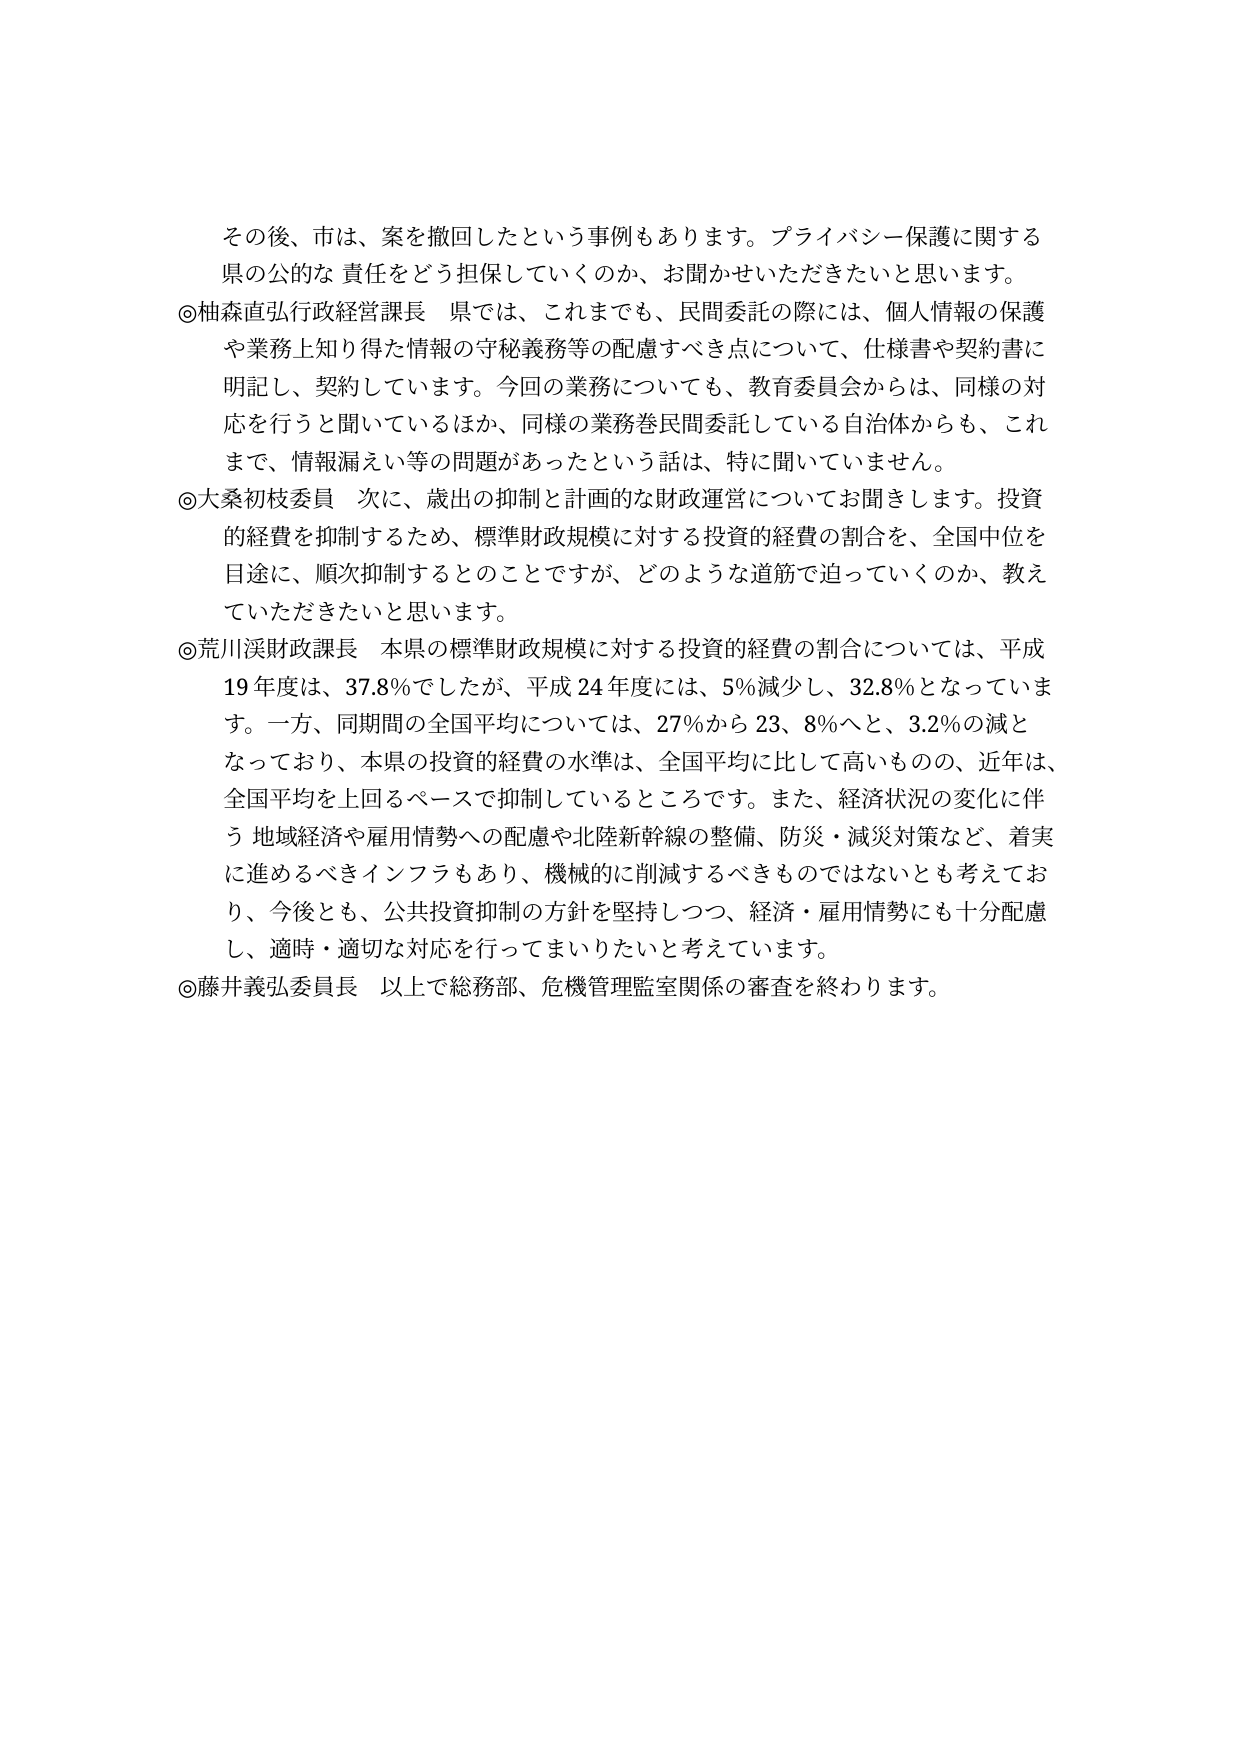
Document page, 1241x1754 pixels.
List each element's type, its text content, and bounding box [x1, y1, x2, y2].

text ◎大桑初枝委員 次に、歳出の抑制と計画的な財政運営についてお聞きします。投資的経費を抑制するため、標準財政規模に対する投資的経費の割合を、全国中位を目途に、順次抑制するとのことですが、どのような道筋で迫っていくのか、教えていただきたいと思います。 [177, 479, 1063, 629]
text ◎藤井義弘委員長 以上で総務部、危機管理監室関係の審査を終わります。 [177, 967, 1063, 1004]
text ◎荒川渓財政課長 本県の標準財政規模に対する投資的経費の割合については、平成19年度は、37.8％でしたが、平成24年度には、5％減少し、32.8％となっています。一方、同期間の全国平均については、27％から23、8％へと、3.2％の減となっており、本県の投資的経費の水準は、全国平均に比して高いものの、近年は、全国平均を上回るペースで抑制しているところです。また、経済状況の変化に伴う 地域経済や雇用情勢への配慮や北陸新幹線の整備、防災・減災対策など、着実に進めるべきインフラもあり、機械的に削減するべきものではないとも考えており、今後とも、公共投資抑制の方針を堅持しつつ、経済・雇用情勢にも十分配慮し、適時・適切な対応を行ってまいりたいと考えています。 [177, 629, 1063, 967]
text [221, 217, 1063, 292]
text ◎柚森直弘行政経営課長 県では、これまでも、民間委託の際には、個人情報の保護や業務上知り得た情報の守秘義務等の配慮すべき点について、仕様書や契約書に明記し、契約しています。今回の業務についても、教育委員会からは、同様の対応を行うと聞いているほか、同様の業務巻民間委託している自治体からも、これまで、情報漏えい等の問題があったという話は、特に聞いていません。 [177, 292, 1063, 479]
